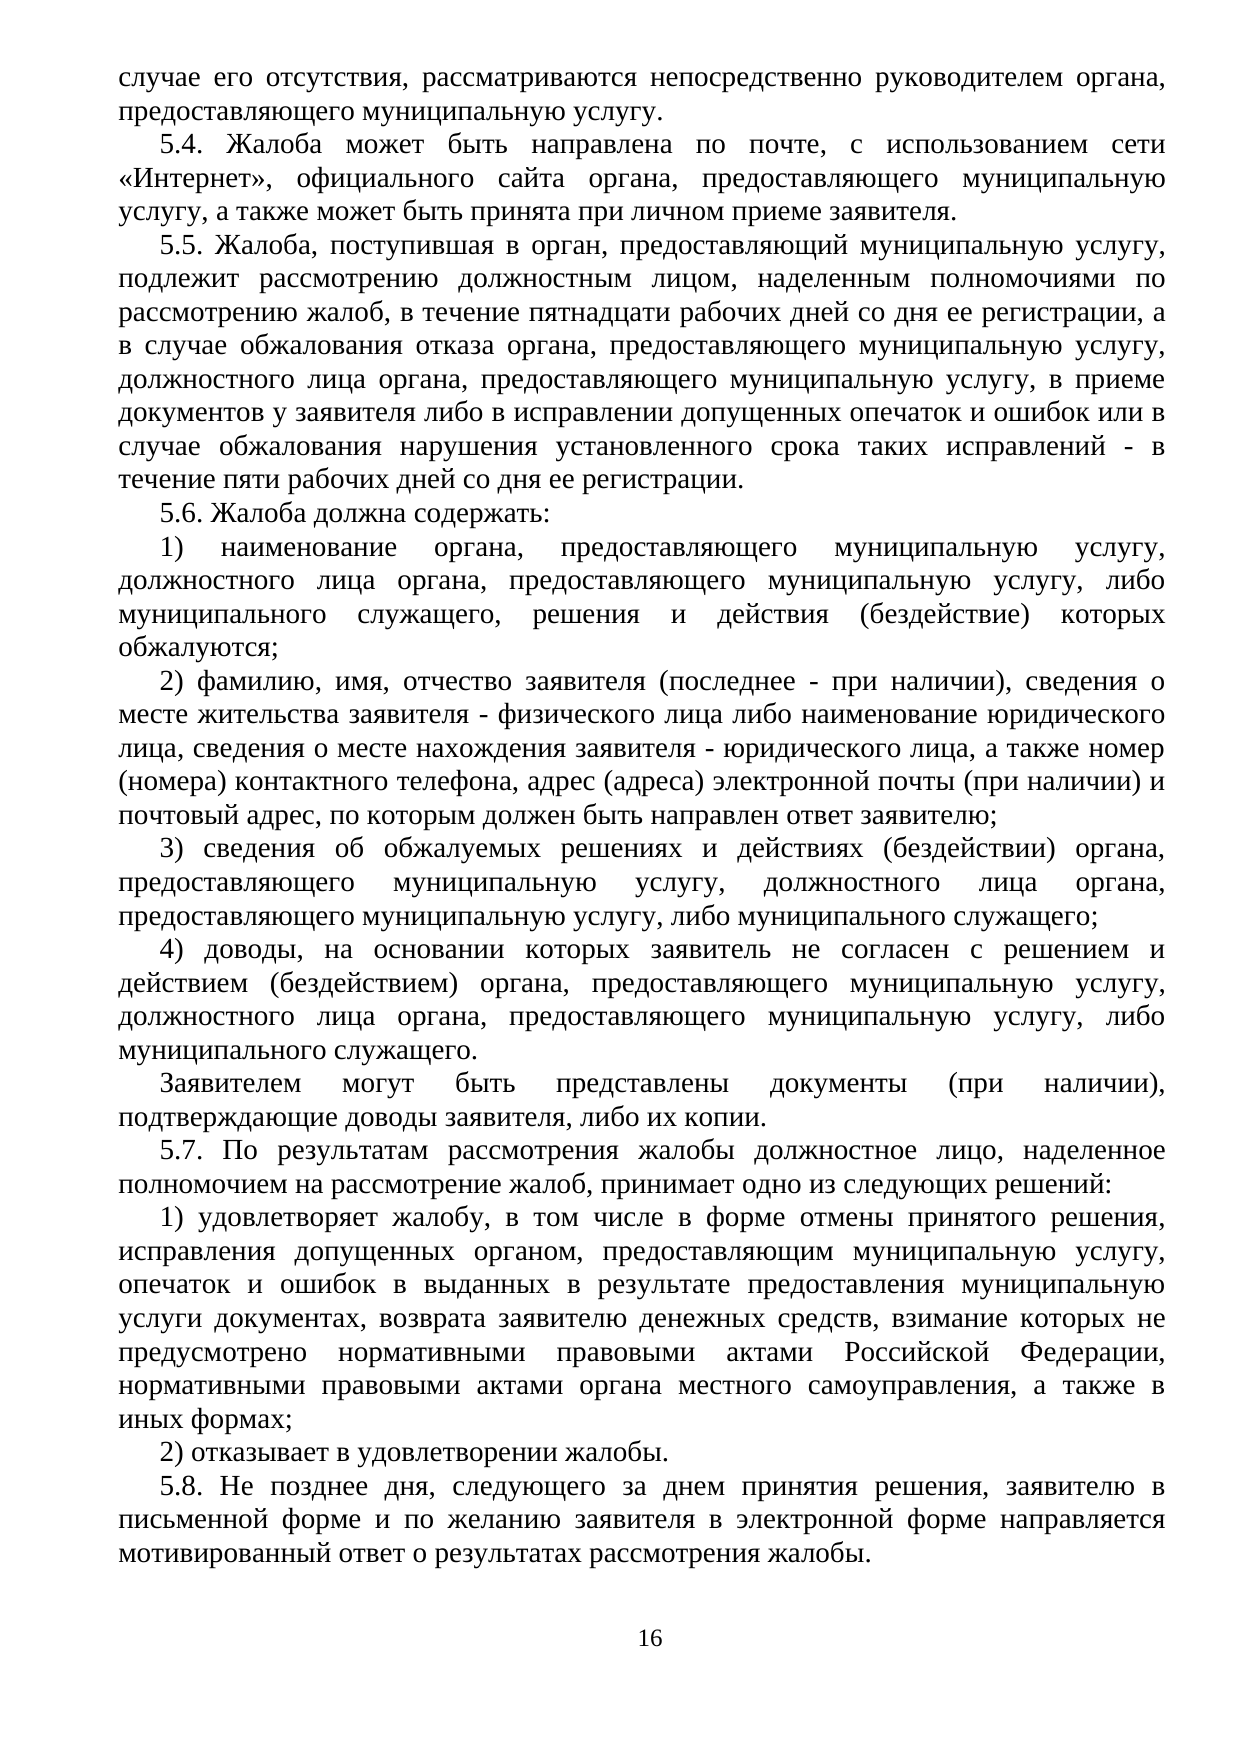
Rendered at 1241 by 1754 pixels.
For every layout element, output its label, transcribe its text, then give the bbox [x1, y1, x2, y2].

text 5.4. Жалоба может быть направлена по почте, с использованием сети «Интернет», официального сайта органа, предоставляющего муниципальную услугу, а также может быть принята при личном приеме заявителя. [118, 126, 1166, 227]
text 5.7. По результатам рассмотрения жалобы должностное лицо, наделенное полномочием на рассмотрение жалоб, принимает одно из следующих решений: [118, 1132, 1166, 1199]
text 5.6. Жалоба должна содержать: [118, 495, 1166, 529]
text 4) доводы, на основании которых заявитель не согласен с решением и действием (бездействием) органа, предоставляющего муниципальную услугу, должностного лица органа, предоставляющего муниципальную услугу, либо муниципального служащего. [118, 931, 1166, 1065]
text 5.5. Жалоба, поступившая в орган, предоставляющий муниципальную услугу, подлежит рассмотрению должностным лицом, наделенным полномочиями по рассмотрению жалоб, в течение пятнадцати рабочих дней со дня ее регистрации, а в случае обжалования отказа органа, предоставляющего муниципальную услугу, должностного лица органа, предоставляющего муниципальную услугу, в приеме документов у заявителя либо в исправлении допущенных опечаток и ошибок или в случае обжалования нарушения установленного срока таких исправлений - в течение пяти рабочих дней со дня ее регистрации. [118, 227, 1166, 495]
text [118, 59, 1166, 126]
text 5.8. Не позднее дня, следующего за днем принятия решения, заявителю в письменной форме и по желанию заявителя в электронной форме направляется мотивированный ответ о результатах рассмотрения жалобы. [118, 1468, 1166, 1568]
text Заявителем могут быть представлены документы (при наличии), подтверждающие доводы заявителя, либо их копии. [118, 1065, 1166, 1132]
text 2) фамилию, имя, отчество заявителя (последнее - при наличии), сведения о месте жительства заявителя - физического лица либо наименование юридического лица, сведения о месте нахождения заявителя - юридического лица, а также номер (номера) контактного телефона, адрес (адреса) электронной почты (при наличии) и почтовый адрес, по которым должен быть направлен ответ заявителю; [118, 663, 1166, 831]
text 1) наименование органа, предоставляющего муниципальную услугу, должностного лица органа, предоставляющего муниципальную услугу, либо муниципального служащего, решения и действия (бездействие) которых обжалуются; [118, 529, 1166, 663]
text 3) сведения об обжалуемых решениях и действиях (бездействии) органа, предоставляющего муниципальную услугу, должностного лица органа, предоставляющего муниципальную услугу, либо муниципального служащего; [118, 831, 1166, 931]
text 2) отказывает в удовлетворении жалобы. [118, 1434, 1166, 1468]
text 1) удовлетворяет жалобу, в том числе в форме отмены принятого решения, исправления допущенных органом, предоставляющим муниципальную услугу, опечаток и ошибок в выданных в результате предоставления муниципальную услуги документах, возврата заявителю денежных средств, взимание которых не предусмотрено нормативными правовыми актами Российской Федерации, нормативными правовыми актами органа местного самоуправления, а также в иных формах; [118, 1199, 1166, 1434]
